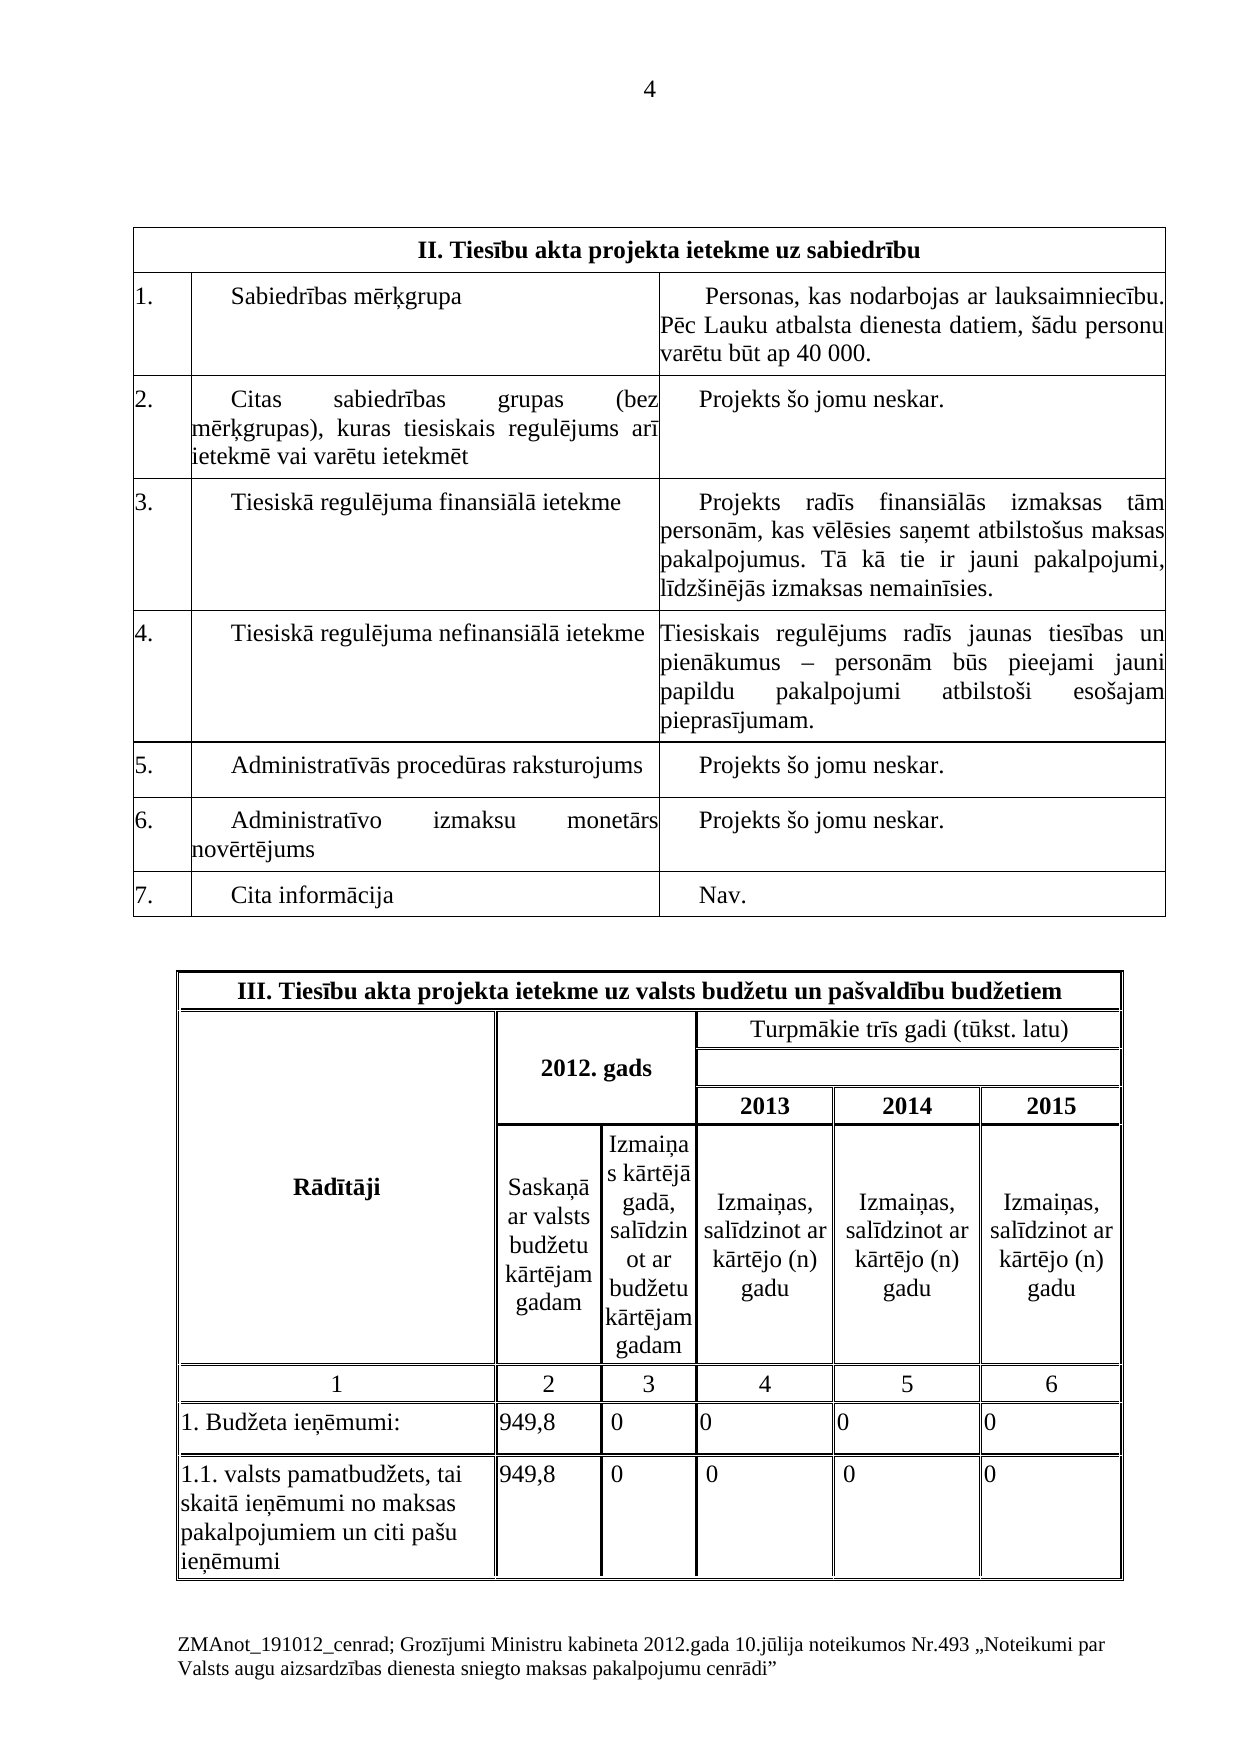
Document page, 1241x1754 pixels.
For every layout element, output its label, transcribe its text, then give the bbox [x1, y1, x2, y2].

table_cell Sabiedrības mērķgrupa [192, 273, 659, 375]
table_cell 949,8 [496, 1457, 601, 1578]
table_cell 1. [134, 273, 191, 375]
table_cell Projekts radīs finansiālās izmaksas tām personām, kas vēlēsies saņemt atbilstošus maksas pakalpojumus. Tā kā tie ir jauni pakalpojumi, līdzšinējās izmaksas nemainīsies. [660, 479, 1165, 610]
table_cell 4 [698, 1366, 832, 1401]
table_cell Projekts šo jomu neskar. [660, 798, 1165, 871]
table_cell 2013 [698, 1088, 832, 1123]
table_cell 5 [835, 1366, 979, 1401]
table_cell Izmaiņas kārtējā gadā, salīdzinot ar budžetu kārtējam gadam [603, 1126, 695, 1362]
table_cell Turpmākie trīs gadi (tūkst) [698, 1008, 1121, 1046]
table_cell Tiesiskā regulējuma finansiālā ietekme [192, 479, 659, 610]
table_cell 1 [179, 1363, 494, 1401]
table_cell Tiesiskā regulējuma nefinansiālā ietekme [192, 611, 659, 741]
table_cell 0 [698, 1404, 832, 1453]
table_cell Izmaiņas, salīdzinot ar kārtējo (n) gadu [835, 1126, 979, 1362]
table_cell Nav. [660, 872, 1165, 916]
table_cell 0 [834, 1457, 981, 1578]
table_cell 2 [498, 1366, 600, 1401]
table_cell 0 [835, 1404, 979, 1453]
table_cell 0 [601, 1457, 696, 1578]
table_cell Projekts šo jomu neskar. [660, 376, 1165, 478]
table_cell Tiesiskais regulējums radīs jaunas tiesības un pienākumus – personām būs pieejami jauni papildu pakalpojumi atbilstoši esošajam pieprasījumam. [660, 611, 1165, 741]
table_cell Cita informācija [192, 872, 659, 916]
table_cell Izmaiņas, salīdzinot ar kārtējo (n) gadu [698, 1126, 832, 1362]
table_cell 3 [603, 1366, 695, 1401]
table_cell 2012. gads [498, 1012, 695, 1123]
table_cell [698, 1046, 1121, 1085]
table_cell Personas, kas nodarbojas ar lauksaimniecību. Pēc Lauku atbalsta dienesta datiem, šādu personu varētu būt ap 40 000. [660, 273, 1165, 375]
table_cell 0 [981, 1401, 1122, 1453]
table_header II. Tiesību akta projekta ietekme uz sabiedrību [134, 228, 1165, 272]
table_cell Izmaiņas, salīdzinot ar kārtējo (n) gadu [982, 1123, 1122, 1362]
table_cell 5. [134, 743, 191, 797]
table_cell 6. [134, 798, 191, 871]
table_cell Saskaņā ar valsts budžetu kārtējam gadam [498, 1126, 600, 1362]
table_cell 3. [134, 479, 191, 610]
table_cell 1.1. valsts pamatbudžets, tai skaitā ieņēmumi no maksas pakalpojumiem un citi pašu ieņēmumi [179, 1453, 496, 1578]
table_cell 2014 [835, 1088, 979, 1123]
table_cell 0 [696, 1457, 833, 1578]
table_cell 2. [134, 376, 191, 478]
table_cell 6 [982, 1363, 1121, 1401]
table_cell 4. [134, 611, 191, 741]
table_cell Rādītāji [179, 1008, 494, 1362]
table_cell Administratīvās procedūras raksturojums [192, 743, 659, 797]
table_cell 2015 [981, 1085, 1122, 1123]
table_cell 1. Budžeta ieņēmumi: [177, 1401, 496, 1453]
table_cell 0 [603, 1404, 695, 1453]
table_cell 7. [134, 872, 191, 916]
table_cell Administratīvo izmaksu monetārs novērtējums [192, 798, 659, 871]
table_cell 0 [981, 1453, 1121, 1578]
table_cell Projekts šo jomu neskar. [660, 743, 1165, 797]
table_cell Citas sabiedrības grupas (bez mērķgrupas), kuras tiesiskais regulējums arī ietekmē vai varētu ietekmēt [192, 376, 659, 478]
table_cell 949,8 [498, 1404, 600, 1453]
table_header III. Tiesību akta projekta ietekme uz valsts budžetu un pašvaldību budžetiem [179, 973, 1120, 1008]
